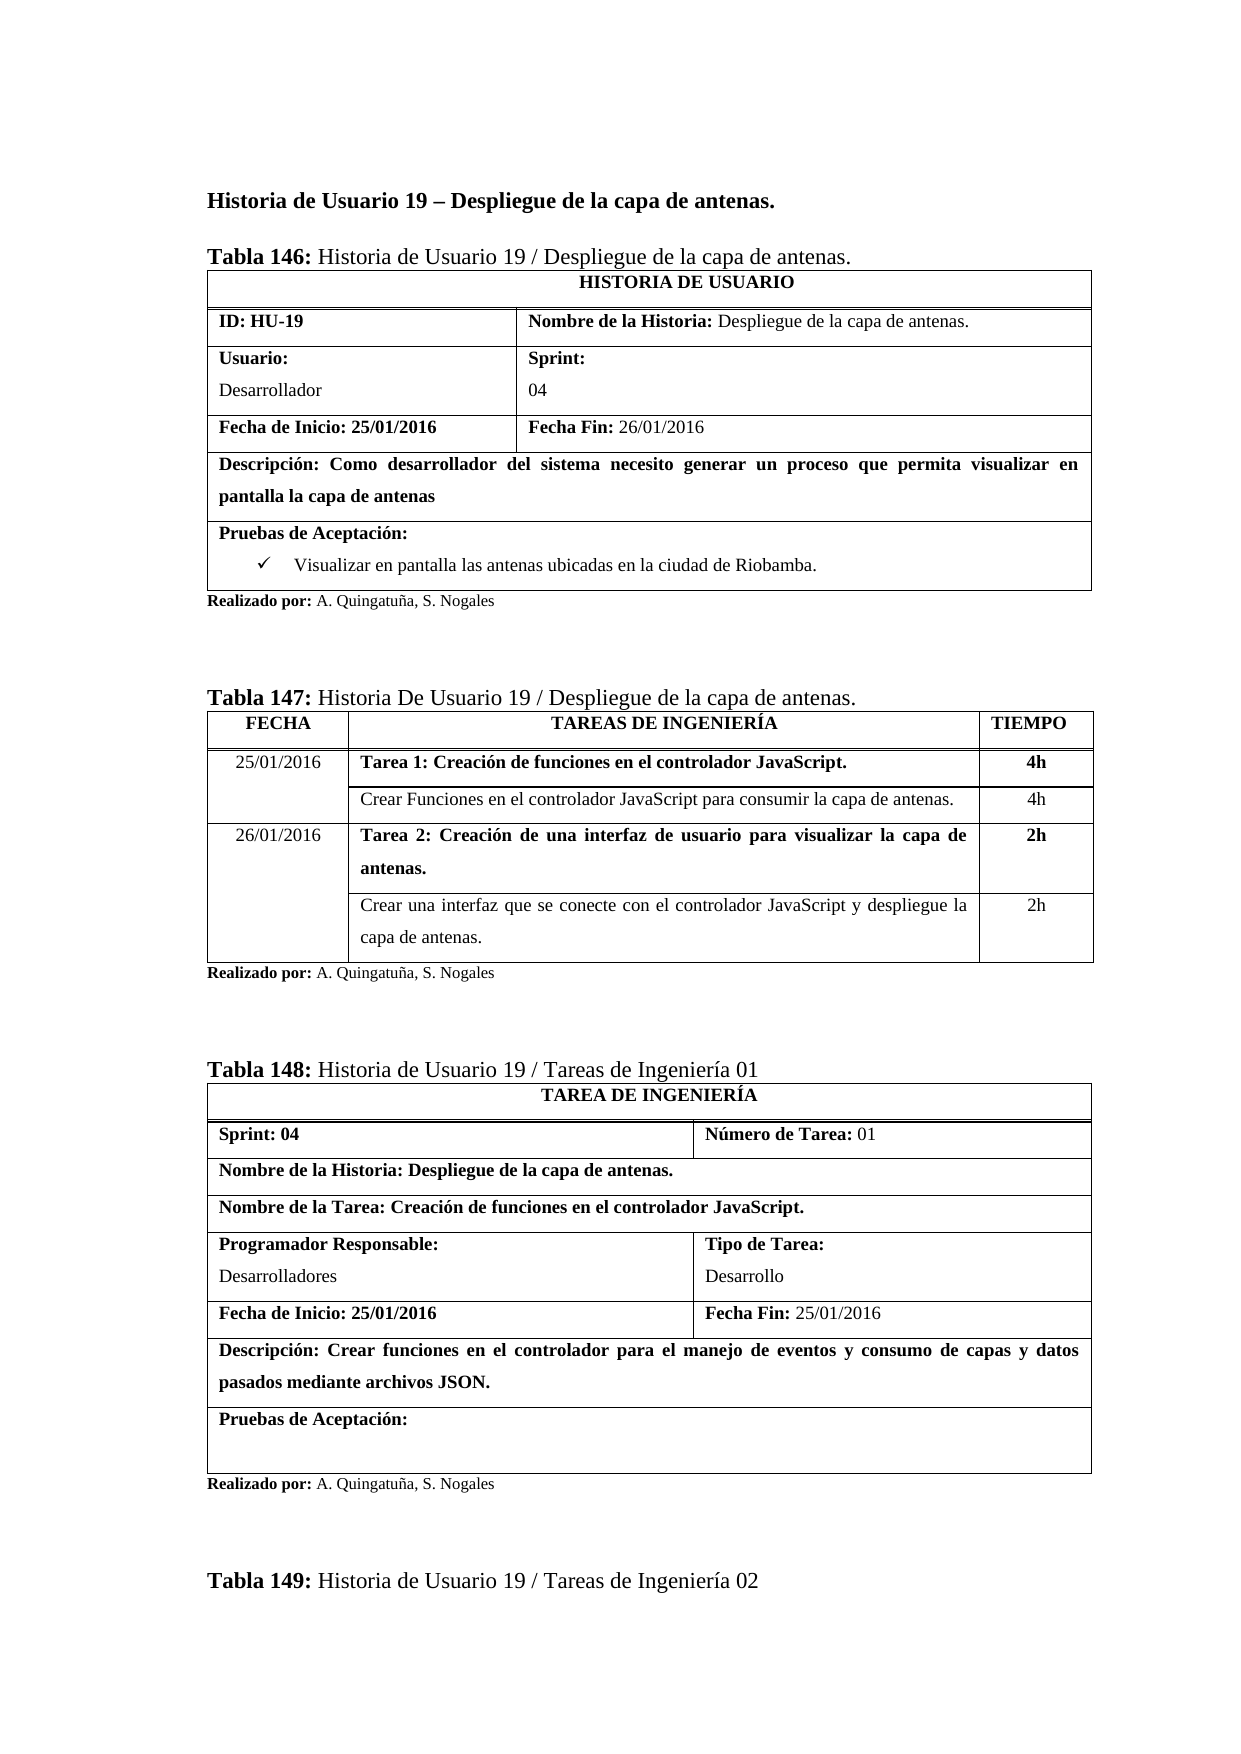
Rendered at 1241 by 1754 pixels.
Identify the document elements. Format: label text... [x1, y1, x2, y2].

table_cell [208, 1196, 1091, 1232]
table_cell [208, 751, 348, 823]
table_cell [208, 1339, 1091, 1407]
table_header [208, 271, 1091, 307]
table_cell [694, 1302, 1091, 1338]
text Tabla 149: Historia de Usuario 19 / Tareas de Ingeniería 02 [207, 1567, 1092, 1593]
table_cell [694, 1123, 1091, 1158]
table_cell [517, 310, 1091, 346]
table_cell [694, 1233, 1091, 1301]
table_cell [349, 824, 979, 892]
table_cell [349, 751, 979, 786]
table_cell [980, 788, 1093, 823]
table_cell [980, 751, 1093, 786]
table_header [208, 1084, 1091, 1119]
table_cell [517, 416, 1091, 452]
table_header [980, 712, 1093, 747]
list Historia de Usuario 19 – Despliegue de la capa de antenas. [207, 187, 1092, 213]
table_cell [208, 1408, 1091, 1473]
text Tabla 146: Historia de Usuario 19 / Despliegue de la capa de antenas. [207, 243, 1092, 270]
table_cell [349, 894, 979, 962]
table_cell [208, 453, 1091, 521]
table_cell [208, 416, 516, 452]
text Realizado por: A. Quingatuña, S. Nogales [207, 591, 1092, 610]
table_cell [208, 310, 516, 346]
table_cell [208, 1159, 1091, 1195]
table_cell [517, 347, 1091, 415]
text Tabla 147: Historia De Usuario 19 / Despliegue de la capa de antenas. [207, 684, 1092, 711]
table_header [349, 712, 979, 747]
text Realizado por: A. Quingatuña, S. Nogales [207, 963, 1092, 982]
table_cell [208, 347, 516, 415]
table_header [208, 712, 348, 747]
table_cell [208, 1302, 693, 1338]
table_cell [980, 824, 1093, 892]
text Realizado por: A. Quingatuña, S. Nogales [207, 1474, 1092, 1493]
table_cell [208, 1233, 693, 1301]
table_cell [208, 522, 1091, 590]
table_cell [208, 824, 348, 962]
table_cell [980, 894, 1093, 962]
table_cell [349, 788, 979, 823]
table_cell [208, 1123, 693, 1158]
text Tabla 148: Historia de Usuario 19 / Tareas de Ingeniería 01 [207, 1056, 1092, 1082]
